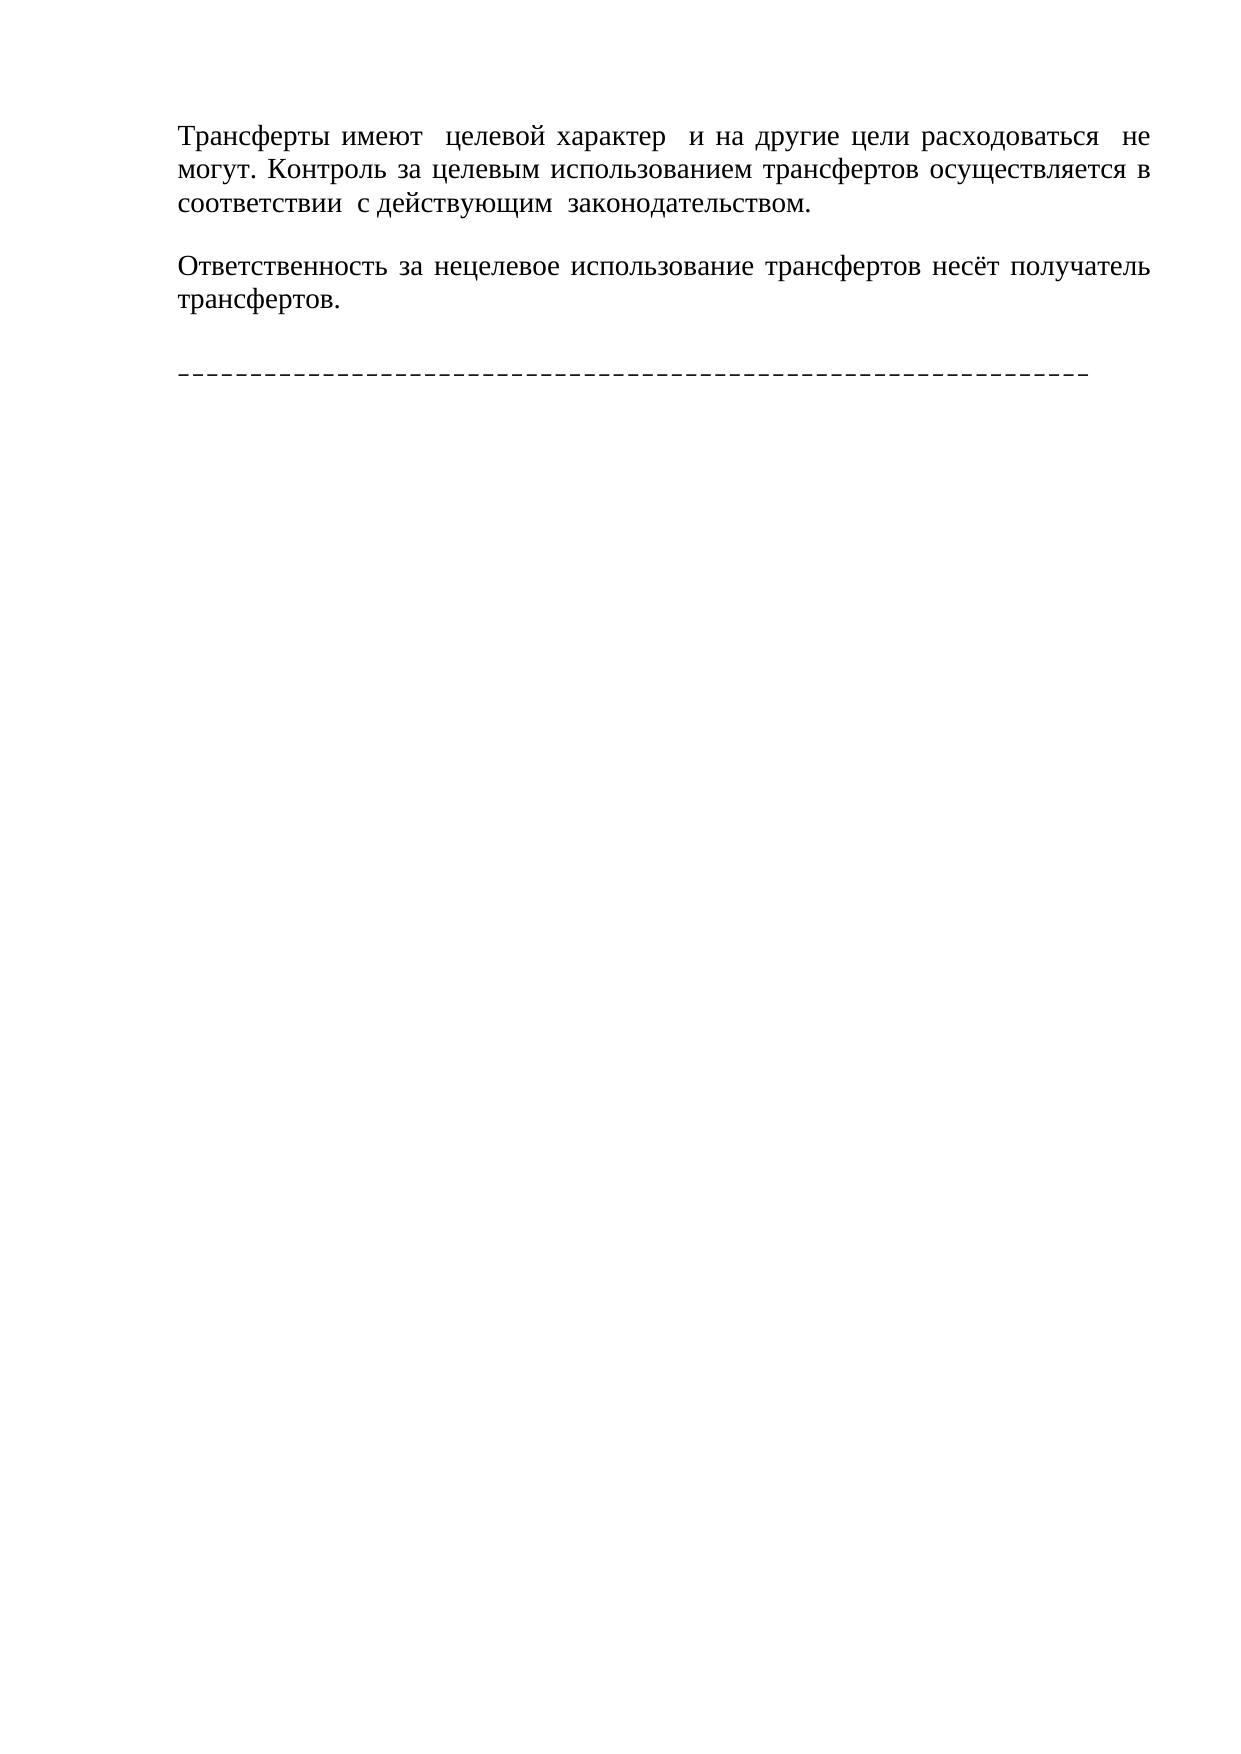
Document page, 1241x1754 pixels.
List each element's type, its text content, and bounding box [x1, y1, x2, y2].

text _______________________________________________________________ [177, 344, 1152, 380]
text Трансферты имеют целевой характер и на другие цели расходоваться не могут. Контроль за целевым использованием трансфертов осуществляется в соответствии с действующим законодательством. [177, 118, 1152, 219]
text Ответственность за нецелевое использование трансфертов несёт получатель трансфертов. [177, 248, 1152, 315]
